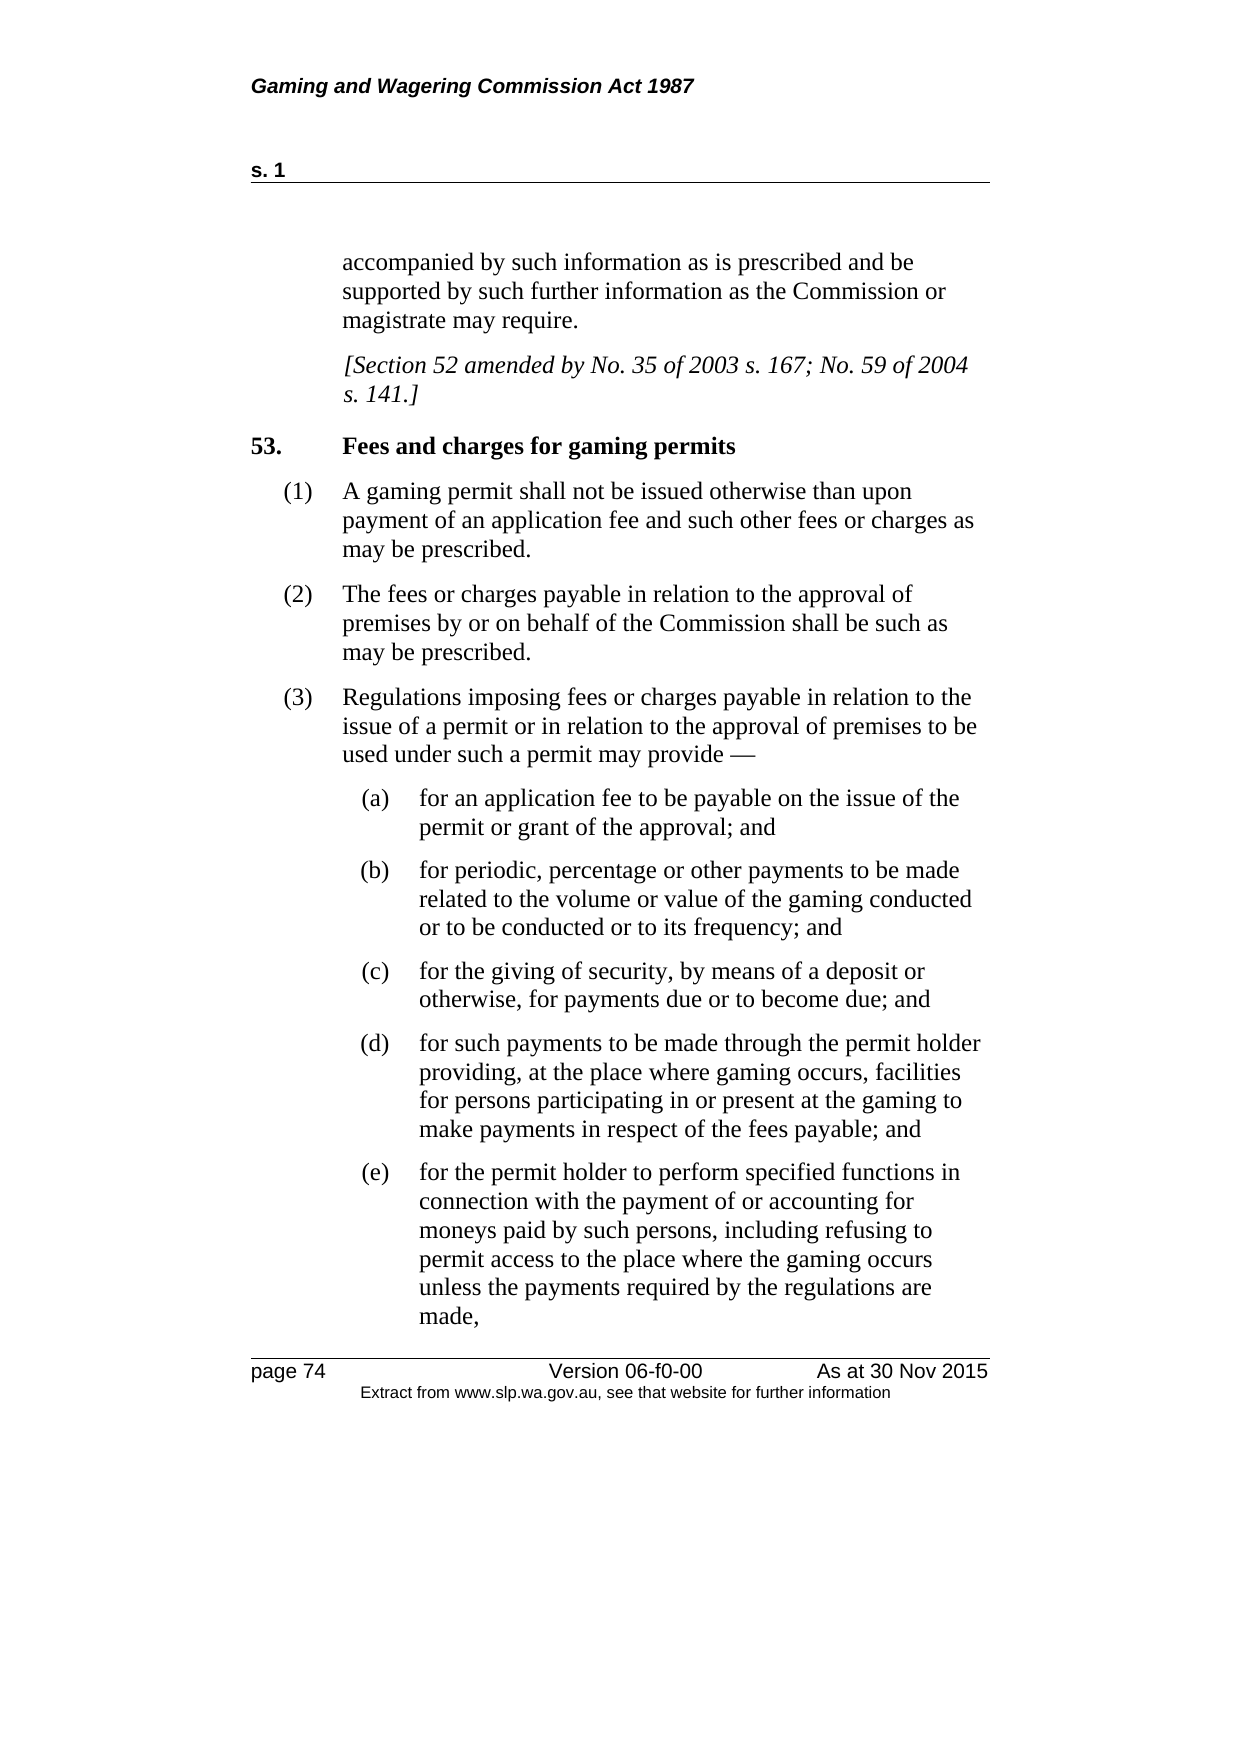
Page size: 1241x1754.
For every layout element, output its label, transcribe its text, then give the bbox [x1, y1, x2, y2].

subtitle 53. Fees and charges for gaming permits [251, 431, 990, 459]
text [251, 247, 990, 334]
text (2) The fees or charges payable in relation to the approval of premises by or on behalf of the Commission shall be such as may be prescribed. [251, 579, 990, 665]
text (c) for the giving of security, by means of a deposit or otherwise, for payments due or to become due; and [251, 956, 990, 1013]
text (e) for the permit holder to perform specified functions in connection with the payment of or accounting for moneys paid by such persons, including refusing to permit access to the place where the gaming occurs unless the payments required by the regulations are made, [251, 1157, 990, 1330]
text (b) for periodic, percentage or other payments to be made related to the volume or value of the gaming conducted or to be conducted or to its frequency; and [251, 855, 990, 941]
text (a) for an application fee to be payable on the issue of the permit or grant of the approval; and [251, 783, 990, 840]
text [Section 52 amended by No. 35 of 2003 s. 167; No. 59 of 2004 s. 141.] [251, 350, 990, 408]
text (1) A gaming permit shall not be issued otherwise than upon payment of an application fee and such other fees or charges as may be prescribed. [251, 476, 990, 562]
text (d) for such payments to be made through the permit holder providing, at the place where gaming occurs, facilities for persons participating in or present at the gaming to make payments in respect of the fees payable; and [251, 1028, 990, 1143]
text (3) Regulations imposing fees or charges payable in relation to the issue of a permit or in relation to the approval of premises to be used under such a permit may provide — [251, 682, 990, 768]
